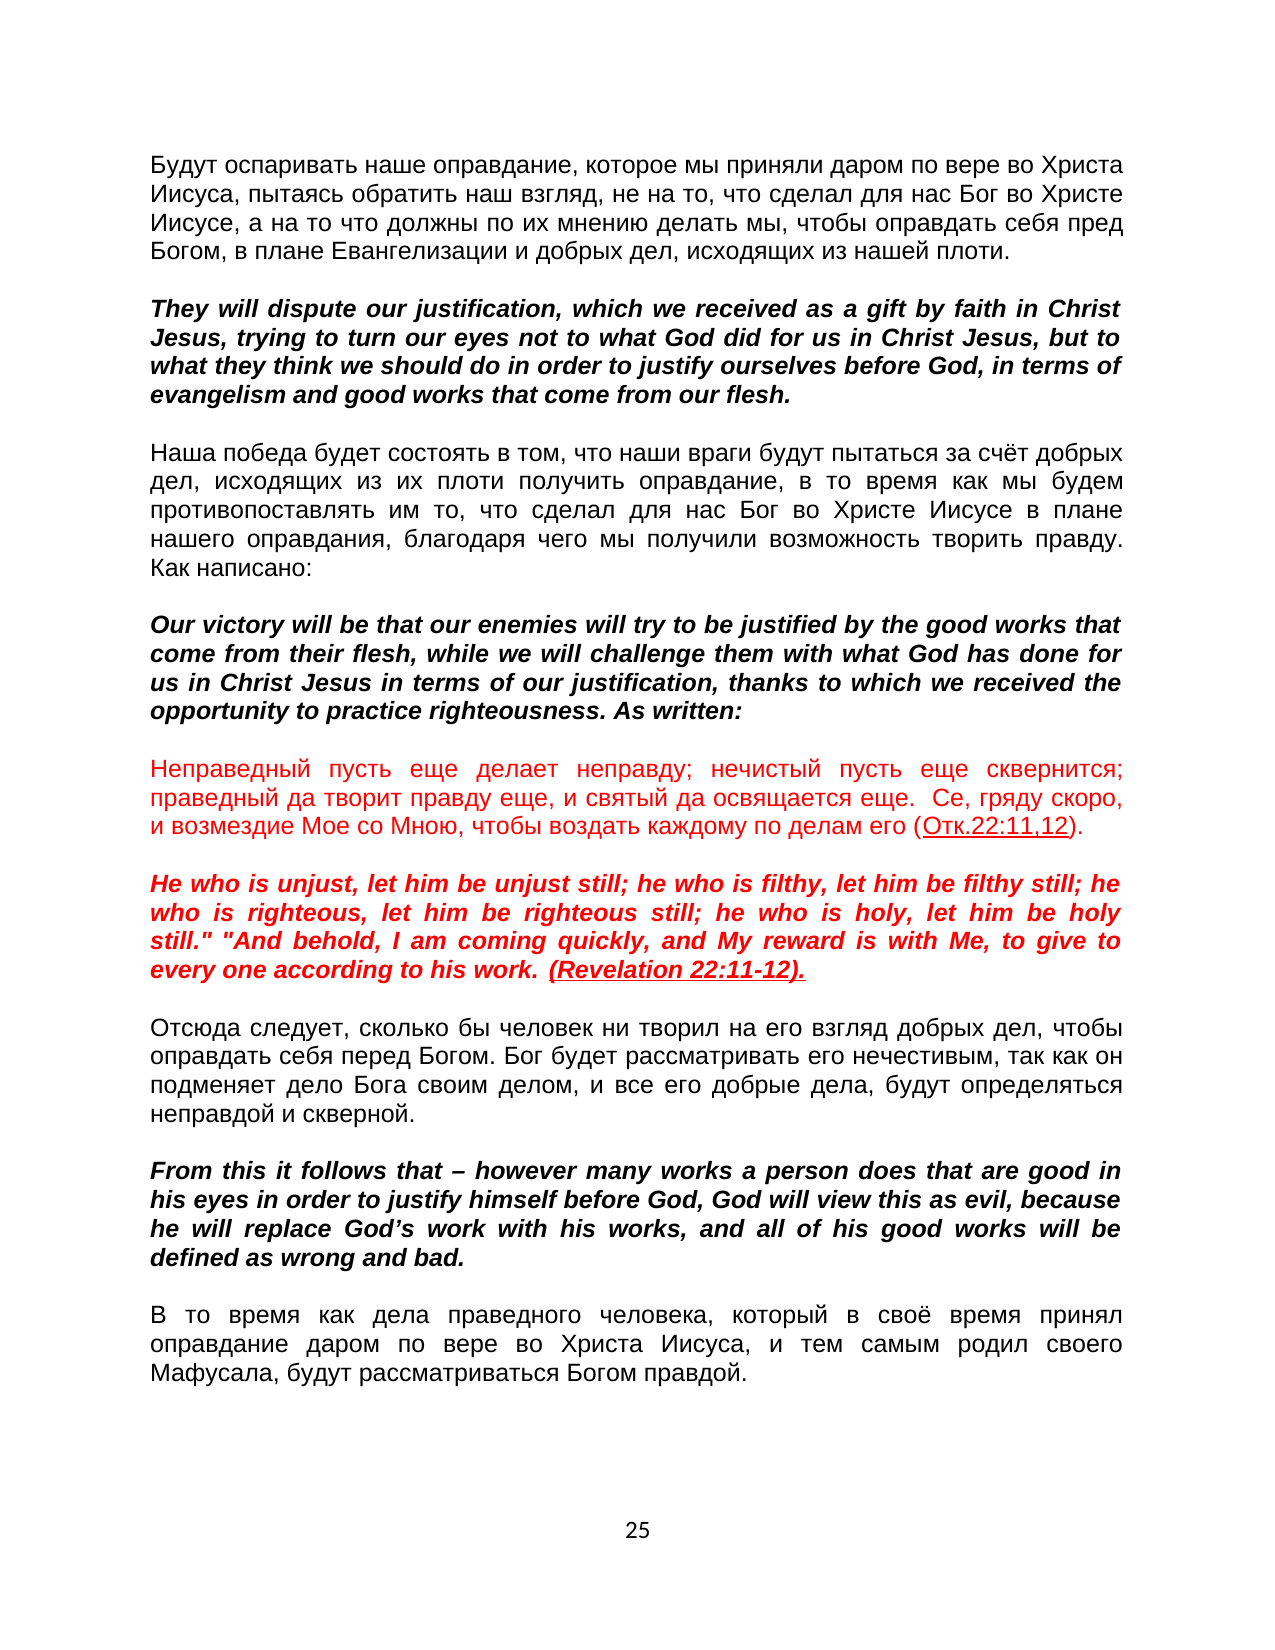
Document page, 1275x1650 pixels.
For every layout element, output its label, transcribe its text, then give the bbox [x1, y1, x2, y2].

text Our victory will be that our enemies will try to be justified by the good works that come from their flesh, while we will challenge them with what God has done for us in Christ Jesus in terms of our justification, thanks to which we received the opportunity to practice righteousness. As written: [150, 610, 1125, 725]
text В то время как дела праведного человека, который в своё время принял оправдание даром по вере во Христа Иисуса, и тем самым родил своего Мафусала, будут рассматриваться Богом правдой. [150, 1300, 1125, 1386]
text Отсюда следует, сколько бы человек ни творил на его взгляд добрых дел, чтобы оправдать себя перед Богом. Бог будет рассматривать его нечестивым, так как он подменяет дело Бога своим делом, и все его добрые дела, будут определяться неправдой и скверной. [150, 1012, 1125, 1127]
text Наша победа будет состоять в том, что наши враги будут пытаться за счёт добрых дел, исходящих из их плоти получить оправдание, в то время как мы будем противопоставлять им то, что сделал для нас Бог во Христе Иисусе в плане нашего оправдания, благодаря чего мы получили возможность творить правду. Как написано: [150, 437, 1125, 581]
text Будут оспаривать наше оправдание, которое мы приняли даром по вере во Христа Иисуса, пытаясь обратить наш взгляд, не на то, что сделал для нас Бог во Христе Иисусе, а на то что должны по их мнению делать мы, чтобы оправдать себя пред Богом, в плане Евангелизации и добрых дел, исходящих из нашей плоти. [150, 150, 1125, 265]
text From this it follows that – however many works a person does that are good in his eyes in order to justify himself before God, God will view this as evil, because he will replace God’s work with his works, and all of his good works will be defined as wrong and bad. [150, 1156, 1125, 1271]
text He who is unjust, let him be unjust still; he who is filthy, let him be filthy still; he who is righteous, let him be righteous still; he who is holy, let him be holy still." "And behold, I am coming quickly, and My reward is with Me, to give to every one according to his work. (Revelation 22:11-12). [150, 869, 1125, 984]
text They will dispute our justification, which we received as a gift by faith in Christ Jesus, trying to turn our eyes not to what God did for us in Christ Jesus, but to what they think we should do in order to justify ourselves before God, in terms of evangelism and good works that come from our flesh. [150, 294, 1125, 409]
text Неправедный пусть еще делает неправду; нечистый пусть еще сквернится; праведный да творит правду еще, и святый да освящается еще. Се, гряду скоро, и возмездие Мое со Мною, чтобы воздать каждому по делам его (Отк.22:11,12). [150, 754, 1125, 840]
